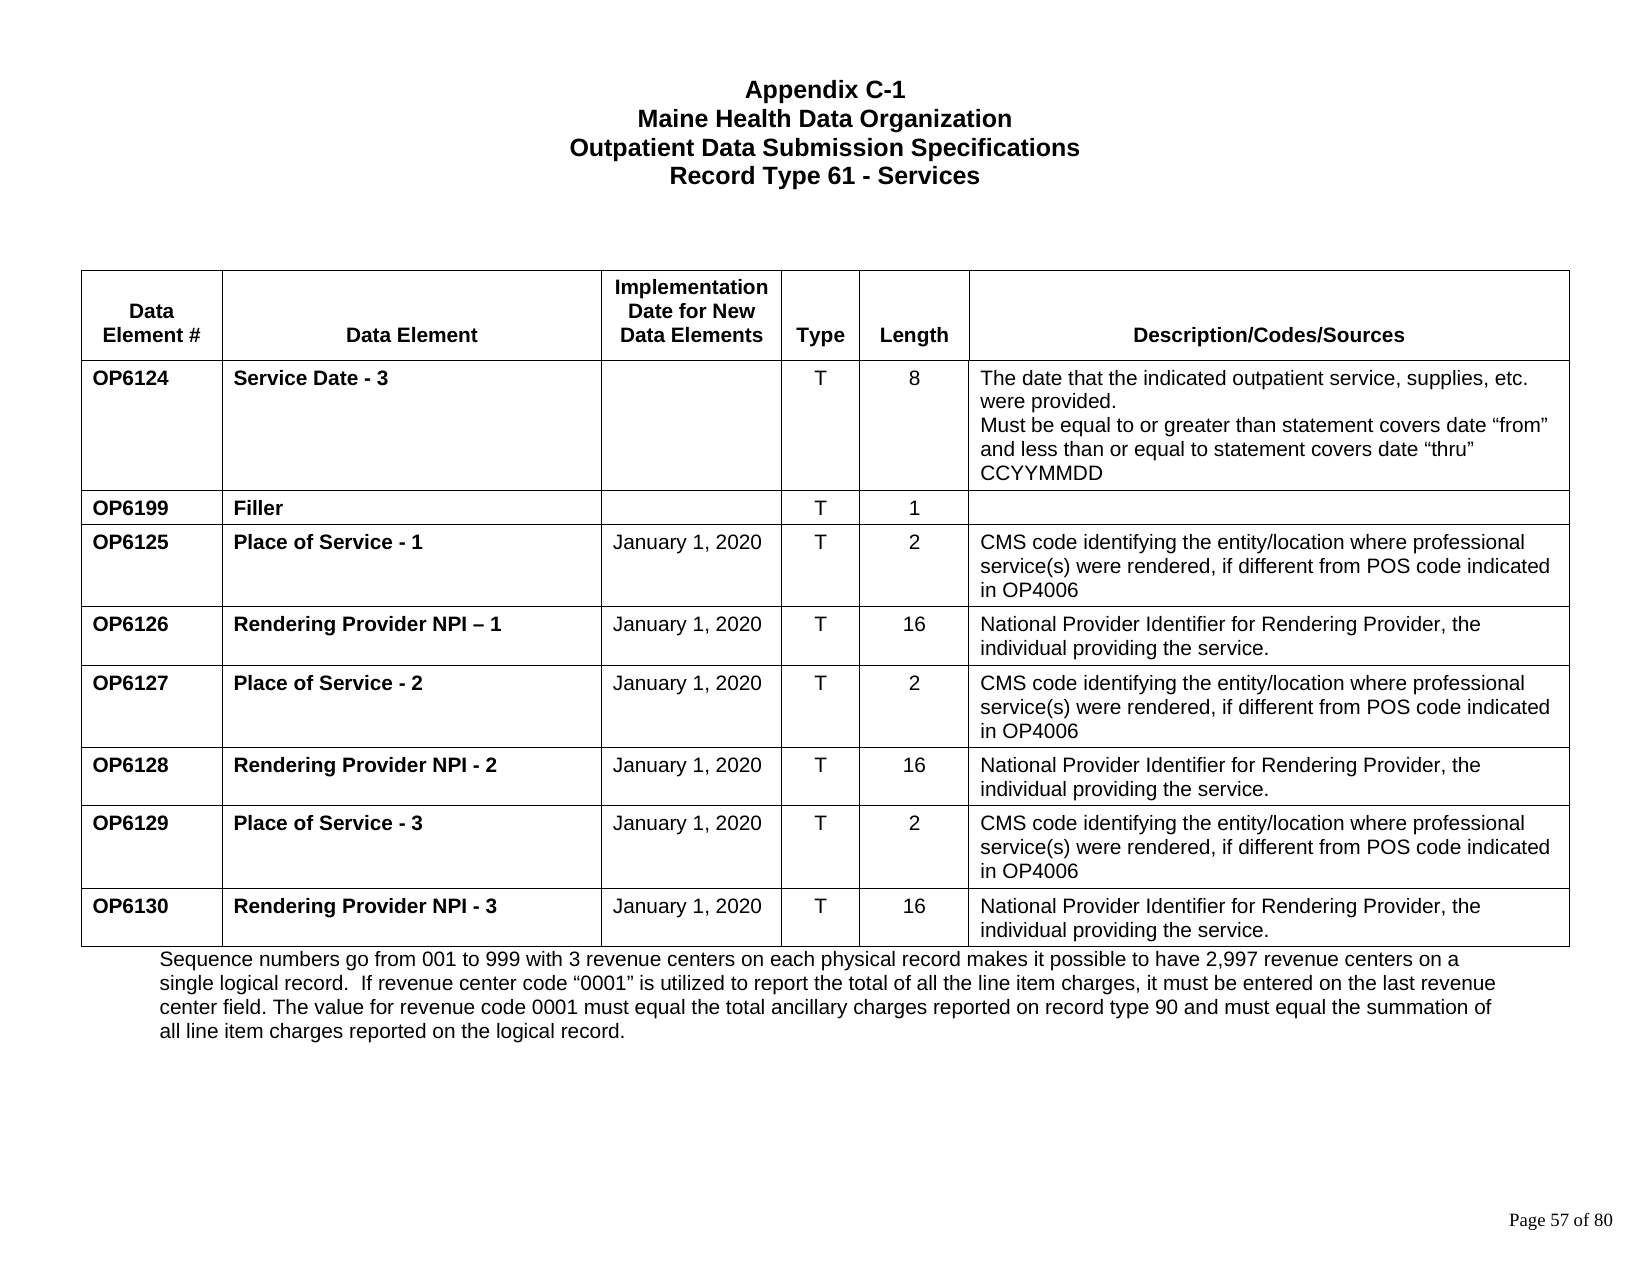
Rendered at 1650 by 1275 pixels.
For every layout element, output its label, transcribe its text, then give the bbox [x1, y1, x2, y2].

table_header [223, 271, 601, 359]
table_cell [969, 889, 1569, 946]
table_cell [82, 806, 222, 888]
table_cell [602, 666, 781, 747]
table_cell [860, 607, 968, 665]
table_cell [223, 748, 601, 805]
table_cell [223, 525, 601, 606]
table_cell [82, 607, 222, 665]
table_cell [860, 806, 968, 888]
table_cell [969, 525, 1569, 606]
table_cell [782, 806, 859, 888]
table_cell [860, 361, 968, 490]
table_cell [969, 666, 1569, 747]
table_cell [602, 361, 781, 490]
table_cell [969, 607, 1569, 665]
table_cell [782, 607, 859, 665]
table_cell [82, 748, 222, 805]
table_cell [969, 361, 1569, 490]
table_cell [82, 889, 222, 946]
text Sequence numbers go from 001 to 999 with 3 revenue centers on each physical record makes it possible to have 2,997 revenue centers on a single logical record. If revenue center code “0001” is utilized to report the total of all the line item charges, it must be entered on the last revenue center field. The value for revenue code 0001 must equal the total ancillary charges reported on record type 90 and must equal the summation of all line item charges reported on the logical record. [159, 947, 1500, 1043]
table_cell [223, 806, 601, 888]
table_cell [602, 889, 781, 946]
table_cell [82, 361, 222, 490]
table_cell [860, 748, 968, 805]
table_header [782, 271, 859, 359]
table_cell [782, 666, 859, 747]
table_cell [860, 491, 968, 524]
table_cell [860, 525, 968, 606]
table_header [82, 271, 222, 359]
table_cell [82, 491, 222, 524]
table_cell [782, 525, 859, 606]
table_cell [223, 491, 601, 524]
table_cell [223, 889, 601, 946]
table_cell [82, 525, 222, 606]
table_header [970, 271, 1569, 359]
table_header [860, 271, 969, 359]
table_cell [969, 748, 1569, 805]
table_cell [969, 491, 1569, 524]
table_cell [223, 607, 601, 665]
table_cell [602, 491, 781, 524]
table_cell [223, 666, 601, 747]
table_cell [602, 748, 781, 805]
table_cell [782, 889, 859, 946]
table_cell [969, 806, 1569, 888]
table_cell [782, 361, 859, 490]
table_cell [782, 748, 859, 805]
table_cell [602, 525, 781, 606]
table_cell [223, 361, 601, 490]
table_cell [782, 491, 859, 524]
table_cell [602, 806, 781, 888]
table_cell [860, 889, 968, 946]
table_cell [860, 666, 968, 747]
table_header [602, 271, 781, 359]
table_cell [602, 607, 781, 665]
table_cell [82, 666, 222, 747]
